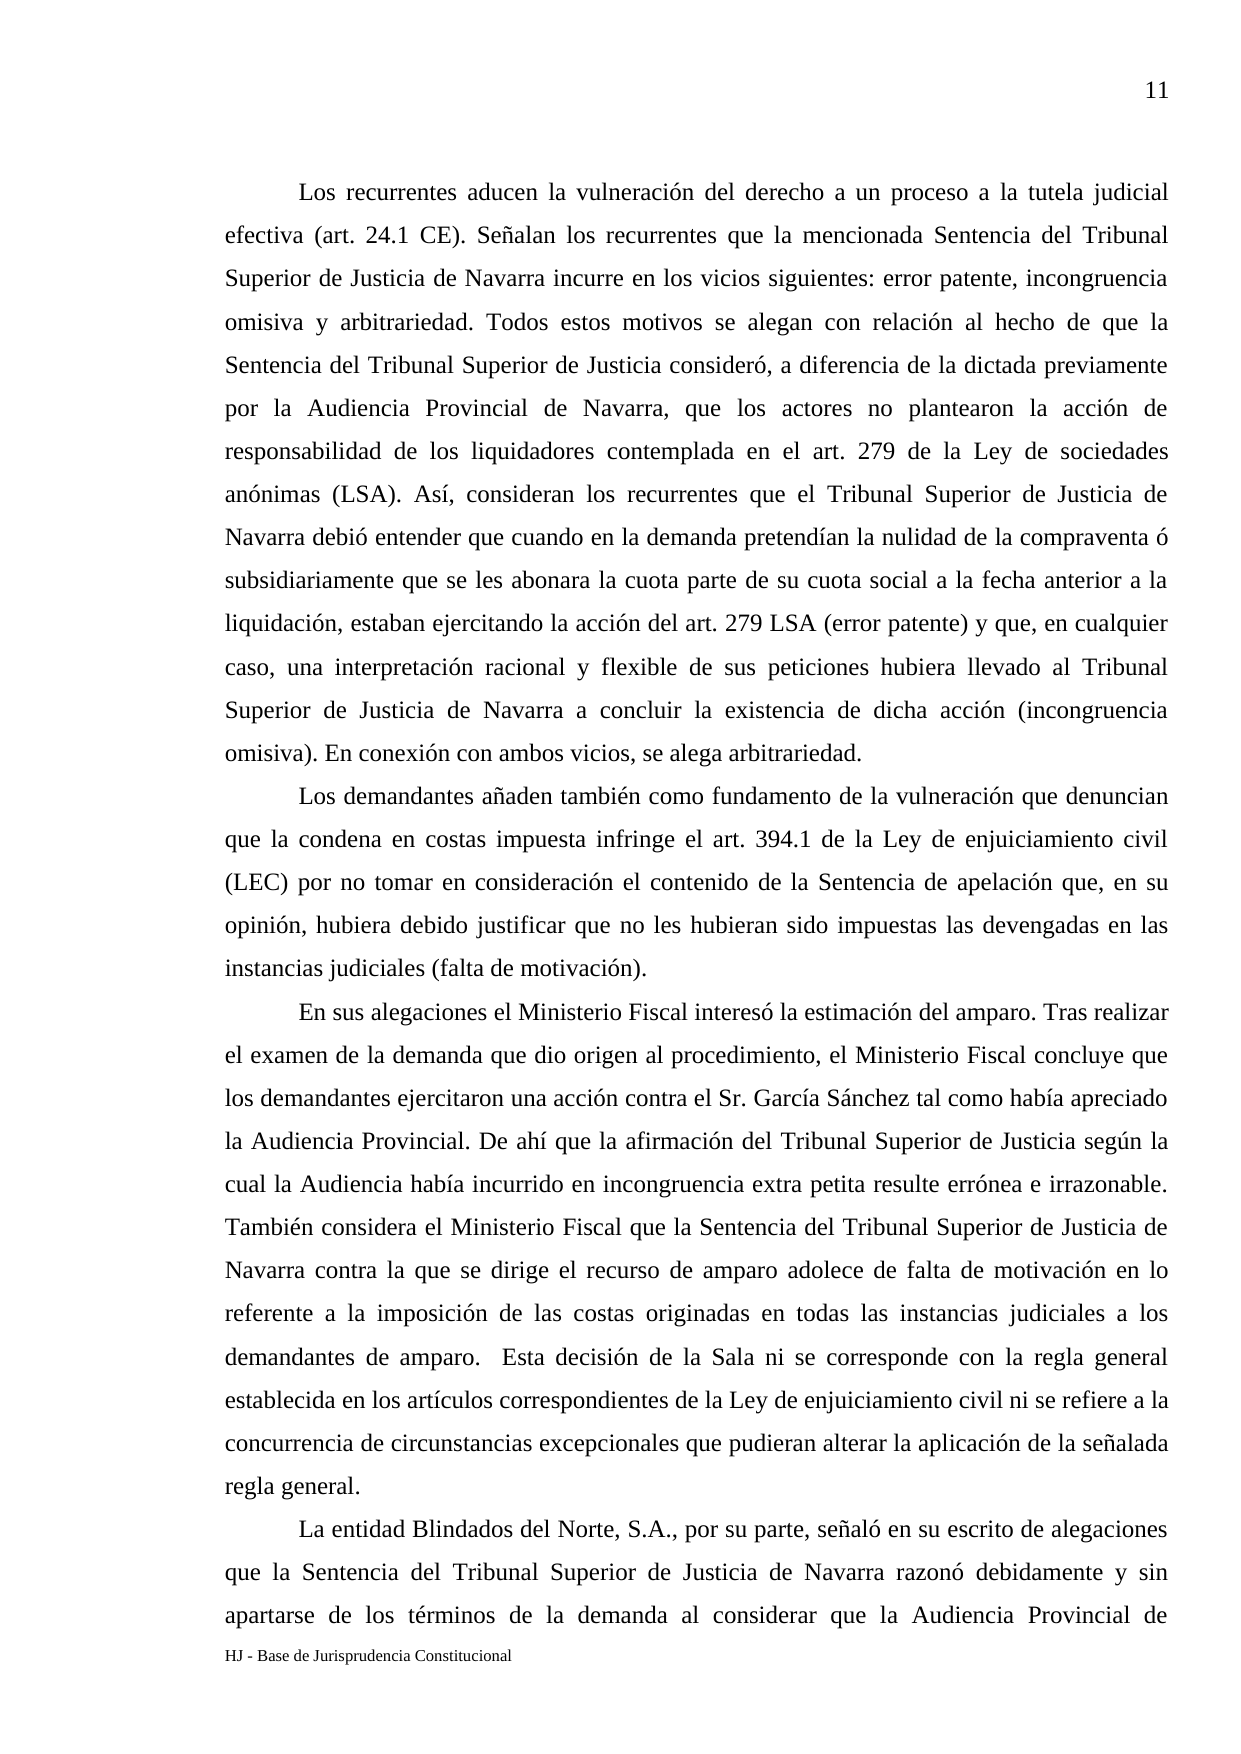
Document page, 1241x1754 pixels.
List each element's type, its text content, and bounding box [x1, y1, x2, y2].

text En sus alegaciones el Ministerio Fiscal interesó la estimación del amparo. Tras realizar el examen de la demanda que dio origen al procedimiento, el Ministerio Fiscal concluye que los demandantes ejercitaron una acción contra el Sr. García Sánchez tal como había apreciado la Audiencia Provincial. De ahí que la afirmación del Tribunal Superior de Justicia según la cual la Audiencia había incurrido en incongruencia extra petita resulte errónea e irrazonable. También considera el Ministerio Fiscal que la Sentencia del Tribunal Superior de Justicia de Navarra contra la que se dirige el recurso de amparo adolece de falta de motivación en lo referente a la imposición de las costas originadas en todas las instancias judiciales a los demandantes de amparo. Esta decisión de la Sala ni se corresponde con la regla general establecida en los artículos correspondientes de la Ley de enjuiciamiento civil ni se refiere a la concurrencia de circunstancias excepcionales que pudieran alterar la aplicación de la señalada regla general. [224, 997, 1169, 1500]
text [224, 1514, 1169, 1629]
text Los demandantes añaden también como fundamento de la vulneración que denuncian que la condena en costas impuesta infringe el art. 394.1 de la Ley de enjuiciamiento civil (LEC) por no tomar en consideración el contenido de la Sentencia de apelación que, en su opinión, hubiera debido justificar que no les hubieran sido impuestas las devengadas en las instancias judiciales (falta de motivación). [224, 781, 1169, 982]
text Los recurrentes aducen la vulneración del derecho a un proceso a la tutela judicial efectiva (art. 24.1 CE). Señalan los recurrentes que la mencionada Sentencia del Tribunal Superior de Justicia de Navarra incurre en los vicios siguientes: error patente, incongruencia omisiva y arbitrariedad. Todos estos motivos se alegan con relación al hecho de que la Sentencia del Tribunal Superior de Justicia consideró, a diferencia de la dictada previamente por la Audiencia Provincial de Navarra, que los actores no plantearon la acción de responsabilidad de los liquidadores contemplada en el art. 279 de la Ley de sociedades anónimas (LSA). Así, consideran los recurrentes que el Tribunal Superior de Justicia de Navarra debió entender que cuando en la demanda pretendían la nulidad de la compraventa ó subsidiariamente que se les abonara la cuota parte de su cuota social a la fecha anterior a la liquidación, estaban ejercitando la acción del art. 279 LSA (error patente) y que, en cualquier caso, una interpretación racional y flexible de sus peticiones hubiera llevado al Tribunal Superior de Justicia de Navarra a concluir la existencia de dicha acción (incongruencia omisiva). En conexión con ambos vicios, se alega arbitrariedad. [224, 177, 1169, 767]
